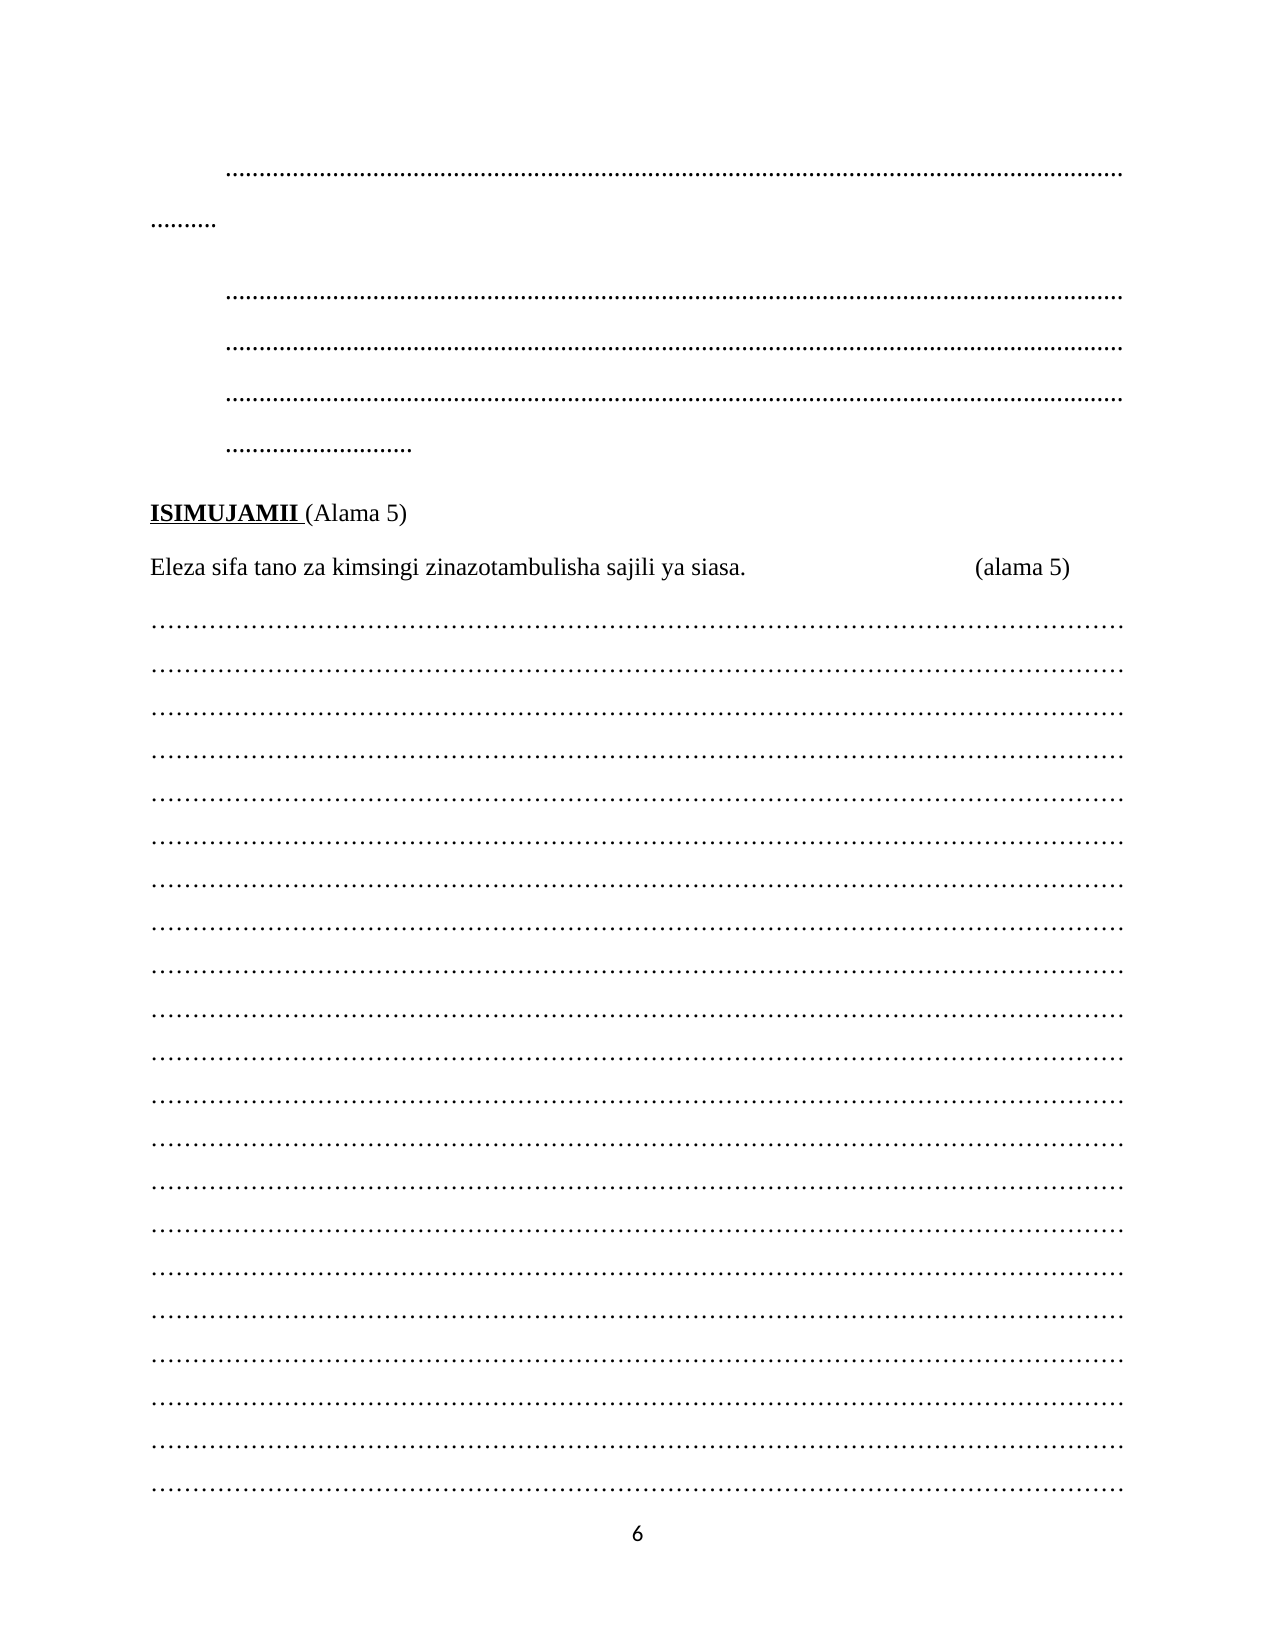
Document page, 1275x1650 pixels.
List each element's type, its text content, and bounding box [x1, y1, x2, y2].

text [150, 150, 1125, 235]
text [150, 606, 1125, 1497]
text ISIMUJAMII (Alama 5) [150, 498, 1125, 527]
text .............................................................................................................................................................................................................................................................................................................................................................................................................................................. [225, 273, 1125, 460]
text Eleza sifa tano za kimsingi zinazotambulisha sajili ya siasa. (alama 5) [150, 552, 1125, 581]
